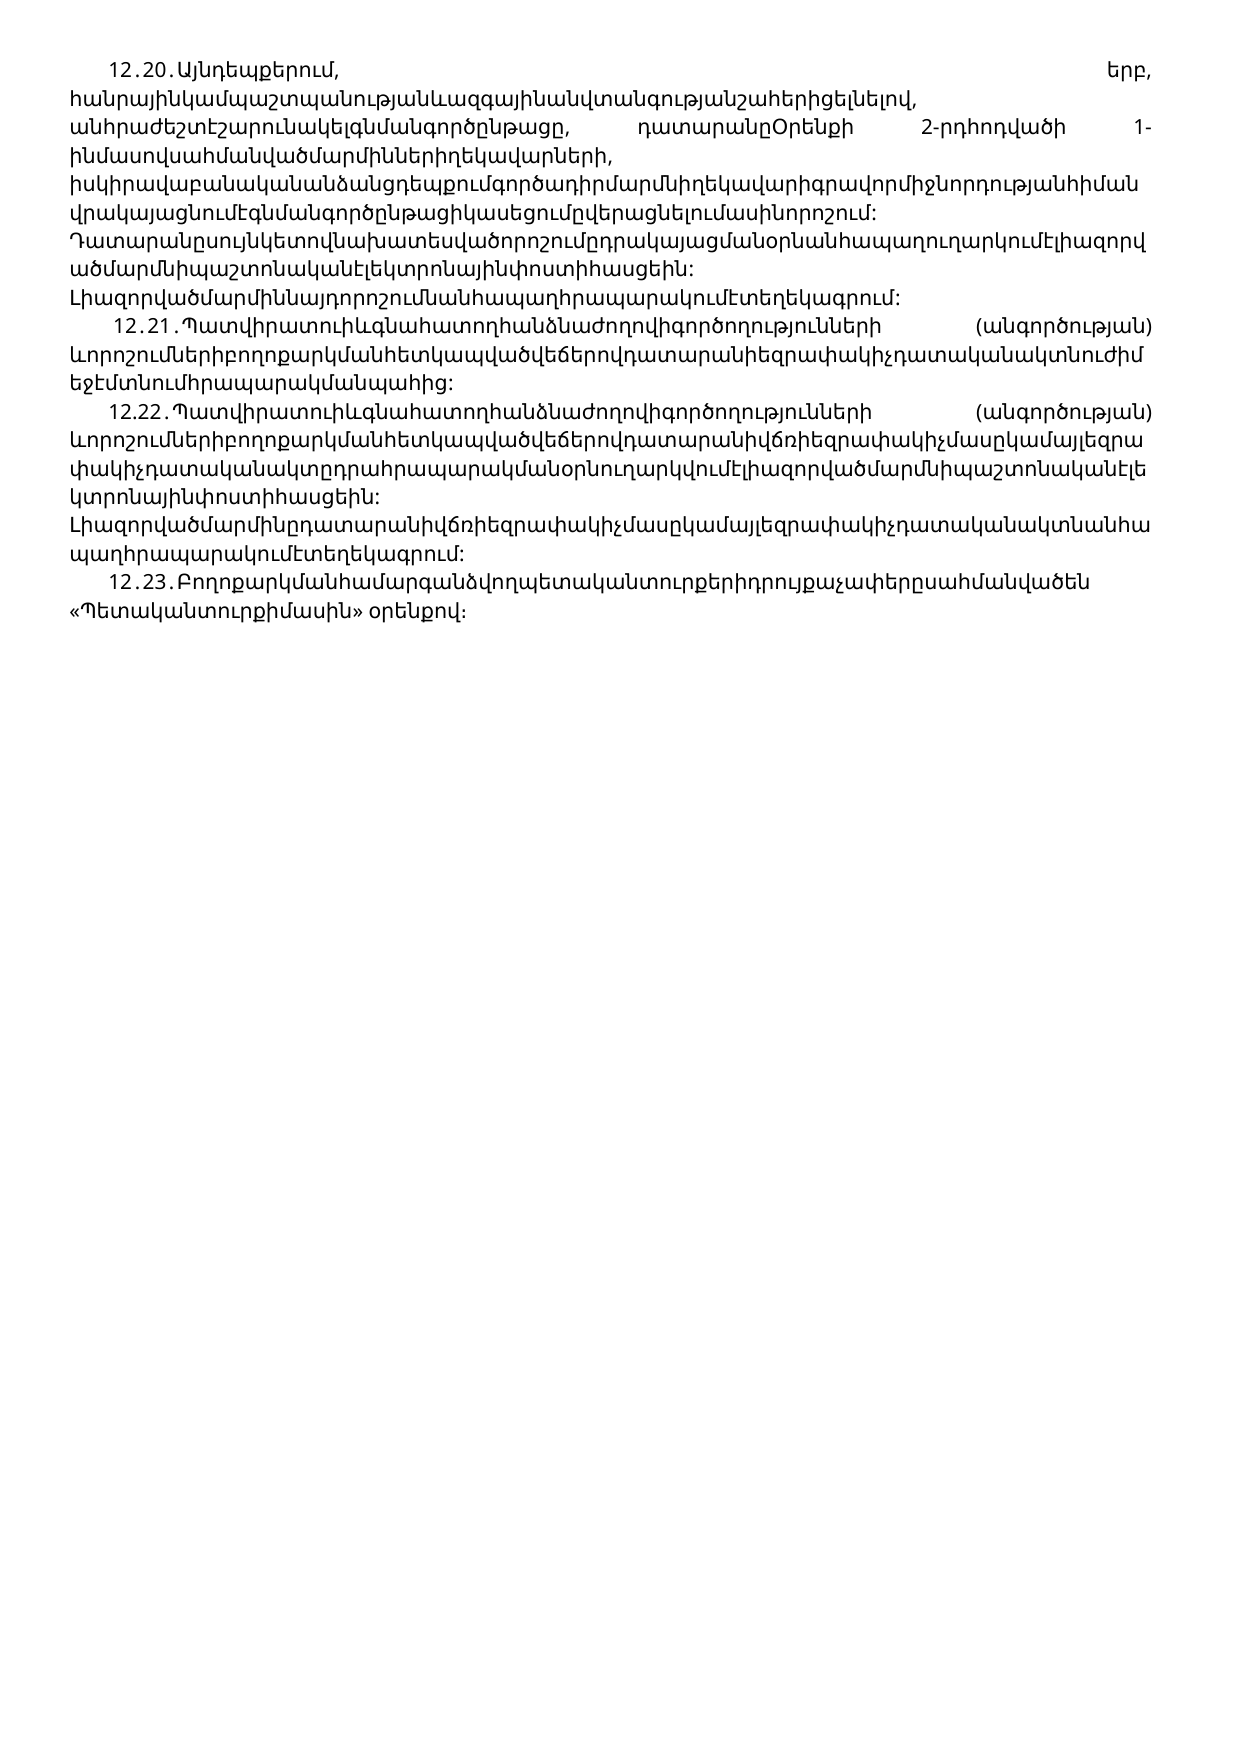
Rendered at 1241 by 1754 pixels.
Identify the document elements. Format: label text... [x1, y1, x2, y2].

text 12․21․Պատվիրատուիևգնահատողհանձնաժողովիգործողությունների (անգործության) ևորոշումներիբողոքարկմանհետկապվածվեճերովդատարանիեզրափակիչդատականակտնուժիմեջէմտնումհրապարակմանպահից: [69, 311, 1152, 397]
text 12.22․Պատվիրատուիևգնահատողհանձնաժողովիգործողությունների (անգործության) ևորոշումներիբողոքարկմանհետկապվածվեճերովդատարանիվճռիեզրափակիչմասըկամայլեզրափակիչդատականակտըդրահրապարակմանօրնուղարկվումէլիազորվածմարմնիպաշտոնականէլեկտրոնայինփոստիհասցեին: Լիազորվածմարմինըդատարանիվճռիեզրափակիչմասըկամայլեզրափակիչդատականակտնանհապաղհրապարակումէտեղեկագրում: [69, 397, 1152, 567]
text 12․20․Այնդեպքերում, երբ, հանրայինկամպաշտպանությանևազգայինանվտանգությանշահերիցելնելով, անհրաժեշտէշարունակելգնմանգործընթացը, դատարանըՕրենքի 2-րդհոդվածի 1-ինմասովսահմանվածմարմիններիղեկավարների, իսկիրավաբանականանձանցդեպքումգործադիրմարմնիղեկավարիգրավորմիջնորդությանհիմանվրակայացնումէգնմանգործընթացիկասեցումըվերացնելումասինորոշում: Դատարանըսույնկետովնախատեսվածորոշումըդրակայացմանօրնանհապաղուղարկումէլիազորվածմարմնիպաշտոնականէլեկտրոնայինփոստիհասցեին: Լիազորվածմարմիննայդորոշումնանհապաղհրապարակումէտեղեկագրում: [69, 56, 1152, 311]
text 12․23․Բողոքարկմանհամարգանձվողպետականտուրքերիդրույքաչափերըսահմանվածեն «Պետականտուրքիմասին» օրենքով։ [69, 567, 1152, 624]
